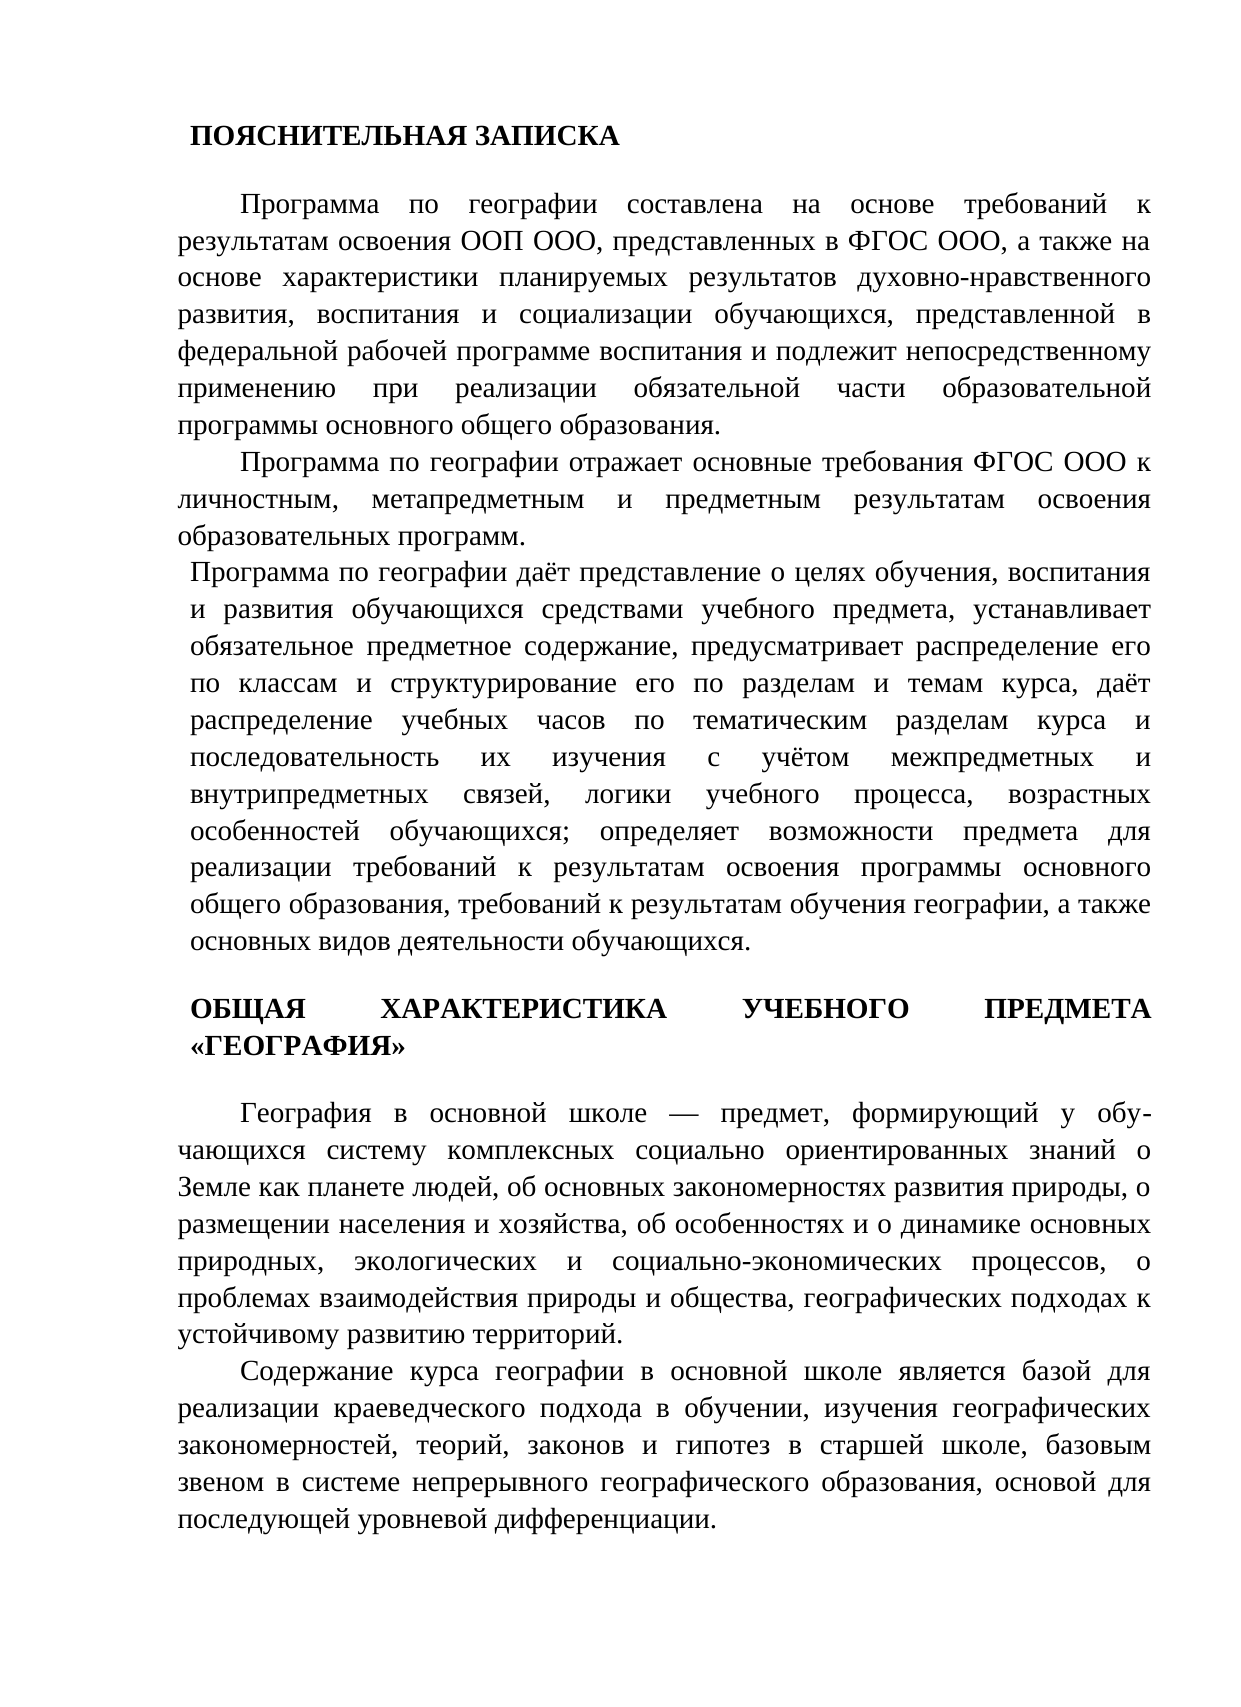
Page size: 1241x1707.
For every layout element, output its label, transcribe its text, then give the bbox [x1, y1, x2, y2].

text Программа по географии даёт представление о целях обучения, воспитания и развития обучающихся средствами учебного предмета, устанавливает обязательное предметное содержание, предусматривает распределение его по классам и структурирование его по разделам и темам курса, даёт распределение учебных часов по тематическим разделам курса и последовательность их изучения с учётом межпредметных и внутрипредметных связей, логики учебного процесса, возрастных особенностей обучающихся; определяет возможности предмета для реализации требований к результатам освоения программы основного общего образования, требований к результатам обучения географии, а также основных видов деятельности обучающихся. [190, 554, 1152, 957]
text ПОЯСНИТЕЛЬНАЯ ЗАПИСКА [190, 118, 1152, 152]
text Программа по географии отражает основные требования ФГОС ООО к личностным, метапредметным и предметным результатам освоения образовательных программ. [177, 444, 1152, 551]
text ОБЩАЯ ХАРАКТЕРИСТИКА УЧЕБНОГО ПРЕДМЕТА «ГЕОГРАФИЯ» [190, 991, 1152, 1061]
text Содержание курса географии в основной школе является базой для реализации краеведческого подхода в обучении, изучения географических закономерностей, теорий, законов и гипотез в старшей школе, базовым звеном в системе непрерывного географического образования, основой для последующей уровневой дифференциации. [177, 1353, 1152, 1534]
text Программа по географии составлена на основе требований к результатам освоения ООП ООО, представленных в ФГОС ООО, а также на основе характеристики планируемых результатов духовно-нравственного развития, воспитания и социализации обучающихся, представленной в федеральной рабочей программе воспитания и подлежит непосредственному применению при реализации обязательной части образовательной программы основного общего образования. [177, 186, 1152, 441]
text География в основной школе — предмет, формирующий у обу­чающихся систему комплексных социально ориентированных знаний о Земле как планете людей, об основных закономерностях развития природы, о размещении населения и хозяйства, об особенностях и о динамике основных природных, экологических и социально-экономических процессов, о проблемах взаимодействия природы и общества, географических подходах к устойчивому развитию территорий. [177, 1095, 1152, 1350]
